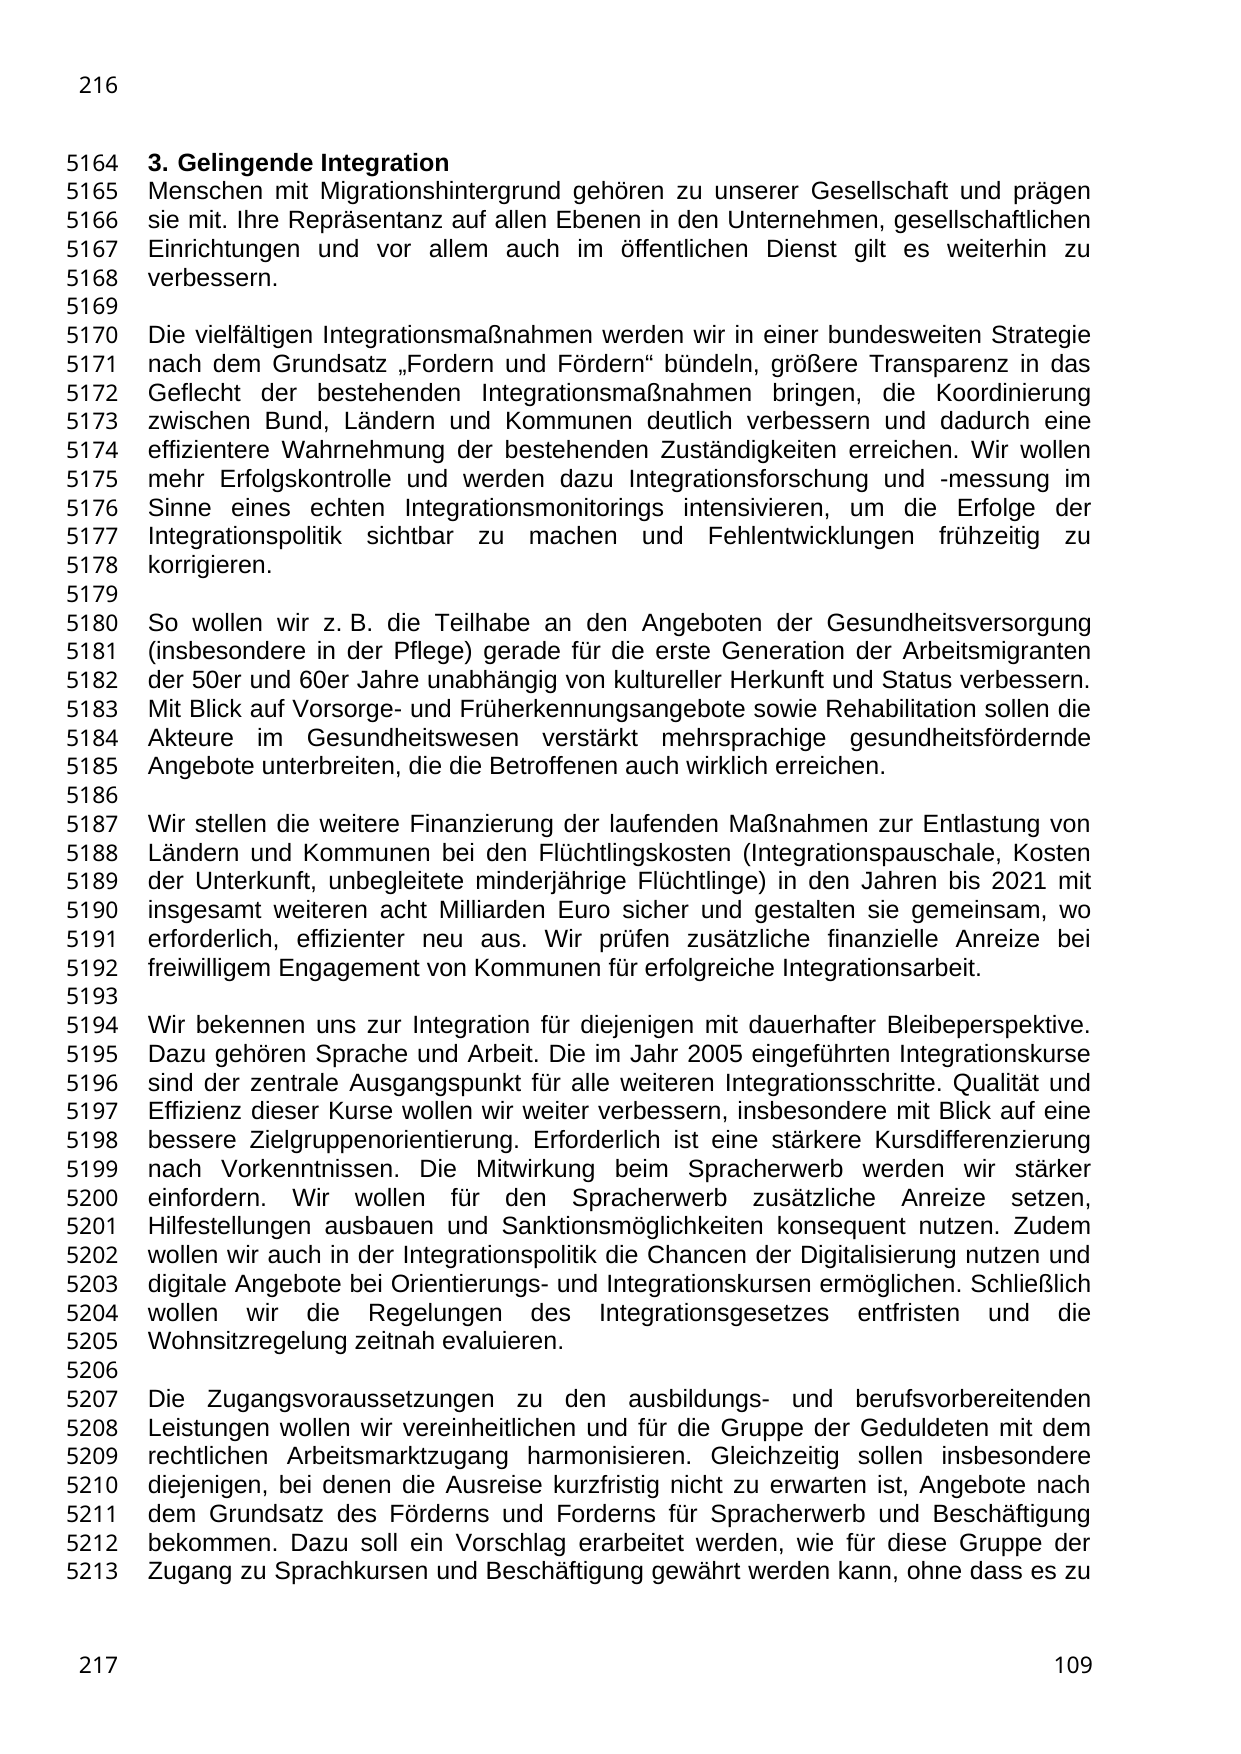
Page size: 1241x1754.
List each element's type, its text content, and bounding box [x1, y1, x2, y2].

subtitle Gelingende Integration [148, 148, 1093, 176]
text Wir bekennen uns zur Integration für diejenigen mit dauerhafter Bleibeperspektive. Dazu gehören Sprache und Arbeit. Die im Jahr 2005 eingeführten Integrationskurse sind der zentrale Ausgangspunkt für alle weiteren Integrationsschritte. Qualität und Effizienz dieser Kurse wollen wir weiter verbessern, insbesondere mit Blick auf eine bessere Zielgruppenorientierung. Erforderlich ist eine stärkere Kursdifferenzierung nach Vorkenntnissen. Die Mitwirkung beim Spracherwerb werden wir stärker einfordern. Wir wollen für den Spracherwerb zusätzliche Anreize setzen, Hilfestellungen ausbauen und Sanktionsmöglichkeiten konsequent nutzen. Zudem wollen wir auch in der Integrationspolitik die Chancen der Digitalisierung nutzen und digitale Angebote bei Orientierungs- und Integrationskursen ermöglichen. Schließlich wollen wir die Regelungen des Integrationsgesetzes entfristen und die Wohnsitzregelung zeitnah evaluieren. [148, 1010, 1093, 1355]
text Menschen mit Migrationshintergrund gehören zu unserer Gesellschaft und prägen sie mit. Ihre Repräsentanz auf allen Ebenen in den Unternehmen, gesellschaftlichen Einrichtungen und vor allem auch im öffentlichen Dienst gilt es weiterhin zu verbessern. [148, 176, 1093, 291]
text So wollen wir z. B. die Teilhabe an den Angeboten der Gesundheitsversorgung (insbesondere in der Pflege) gerade für die erste Generation der Arbeitsmigranten der 50er und 60er Jahre unabhängig von kultureller Herkunft und Status verbessern. Mit Blick auf Vorsorge- und Früherkennungsangebote sowie Rehabilitation sollen die Akteure im Gesundheitswesen verstärkt mehrsprachige gesundheitsfördernde Angebote unterbreiten, die die Betroffenen auch wirklich erreichen. [148, 608, 1093, 780]
text Die vielfältigen Integrationsmaßnahmen werden wir in einer bundesweiten Strategie nach dem Grundsatz „Fordern und Fördern“ bündeln, größere Transparenz in das Geflecht der bestehenden Integrationsmaßnahmen bringen, die Koordinierung zwischen Bund, Ländern und Kommunen deutlich verbessern und dadurch eine effizientere Wahrnehmung der bestehenden Zuständigkeiten erreichen. Wir wollen mehr Erfolgskontrolle und werden dazu Integrationsforschung und -messung im Sinne eines echten Integrationsmonitorings intensivieren, um die Erfolge der Integrationspolitik sichtbar zu machen und Fehlentwicklungen frühzeitig zu korrigieren. [148, 320, 1093, 579]
text Wir stellen die weitere Finanzierung der laufenden Maßnahmen zur Entlastung von Ländern und Kommunen bei den Flüchtlingskosten (Integrationspauschale, Kosten der Unterkunft, unbegleitete minderjährige Flüchtlinge) in den Jahren bis 2021 mit insgesamt weiteren acht Milliarden Euro sicher und gestalten sie gemeinsam, wo erforderlich, effizienter neu aus. Wir prüfen zusätzliche finanzielle Anreize bei freiwilligem Engagement von Kommunen für erfolgreiche Integrationsarbeit. [148, 809, 1093, 981]
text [148, 1384, 1093, 1585]
